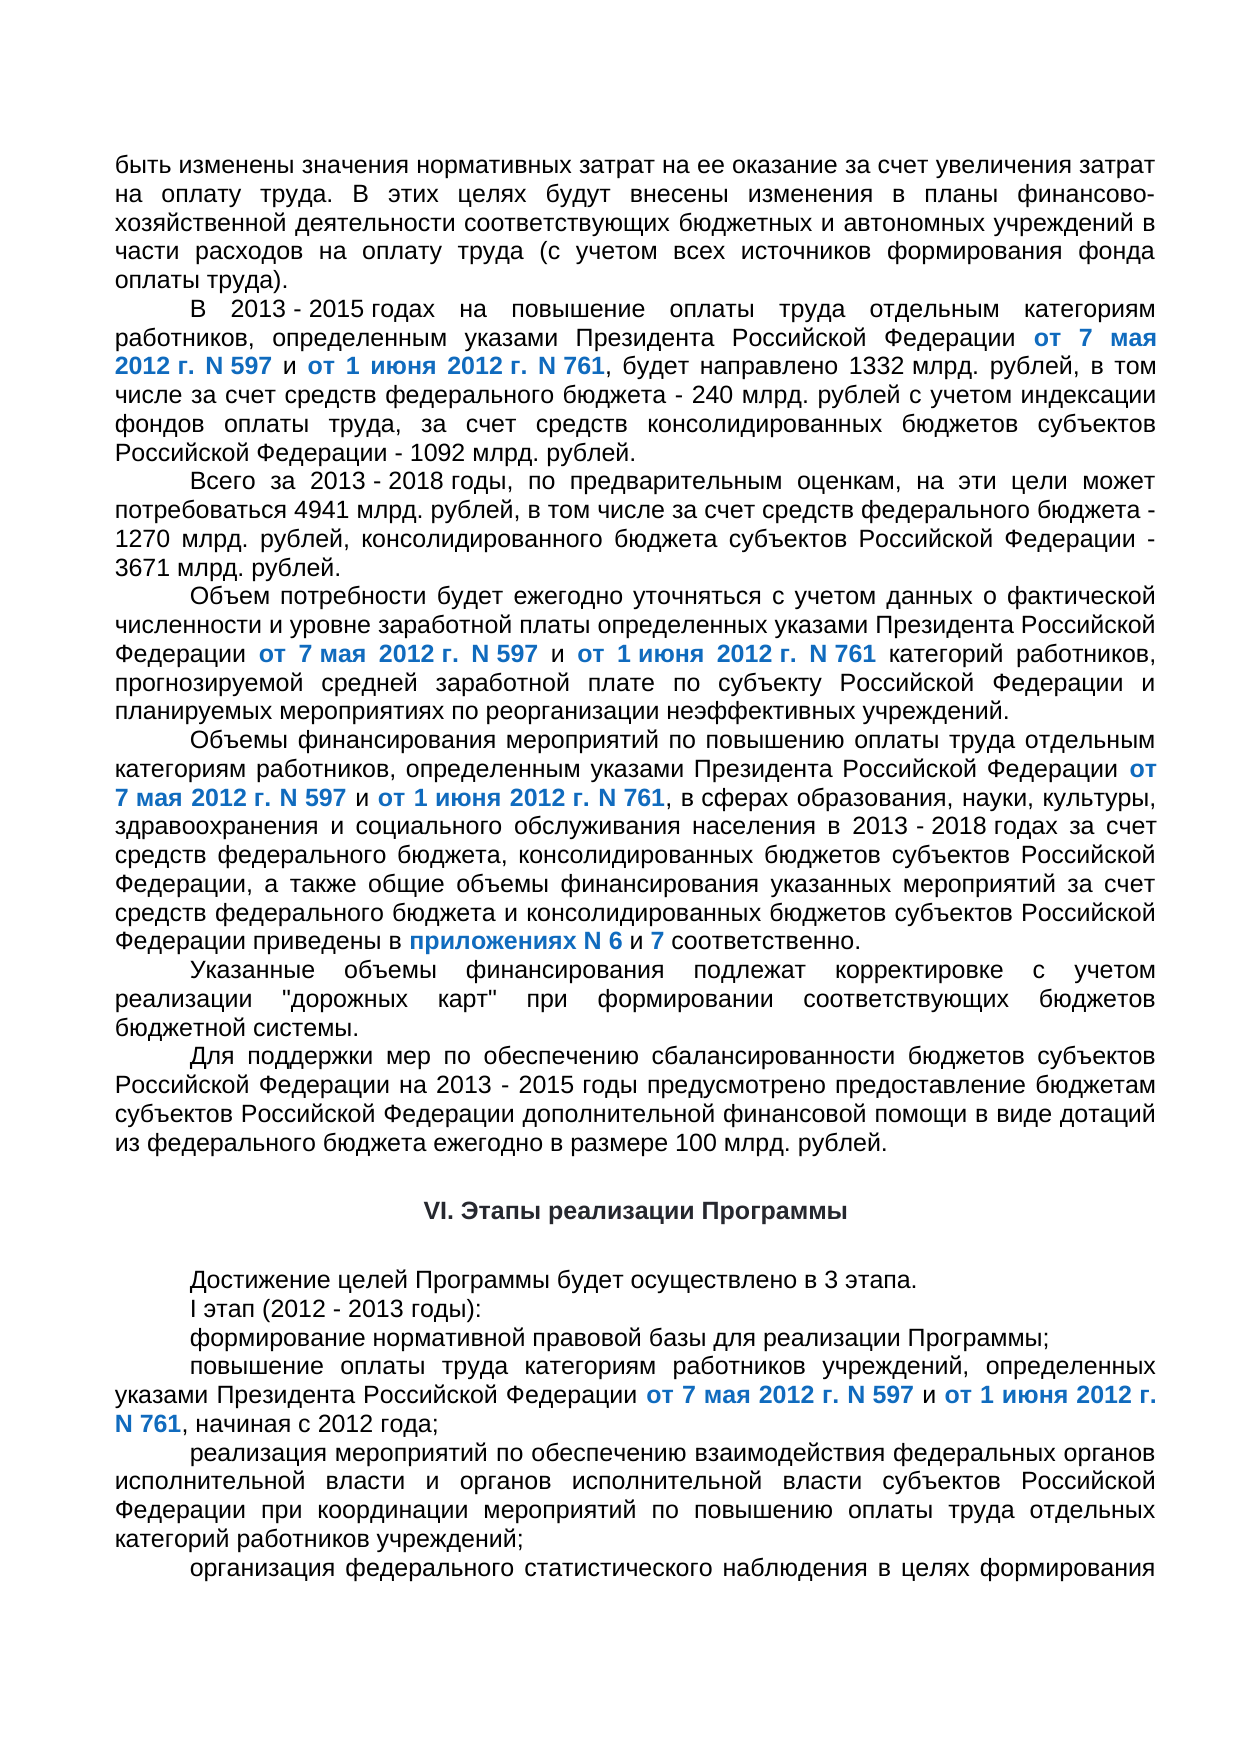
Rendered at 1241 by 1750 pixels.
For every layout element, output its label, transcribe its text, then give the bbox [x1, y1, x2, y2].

text Достижение целей Программы будет осуществлено в 3 этапа. [114, 1265, 1157, 1294]
text формирование нормативной правовой базы для реализации Программы; [114, 1322, 1157, 1351]
text повышение оплаты труда категориям работников учреждений, определенных указами Президента Российской Федерации от 7 мая 2012 г. N 597 и от 1 июня 2012 г. N 761, начиная с 2012 года; [114, 1351, 1157, 1437]
text реализация мероприятий по обеспечению взаимодействия федеральных органов исполнительной власти и органов исполнительной власти субъектов Российской Федерации при координации мероприятий по повышению оплаты труда отдельных категорий работников учреждений; [114, 1437, 1157, 1552]
text Объемы финансирования мероприятий по повышению оплаты труда отдельным категориям работников, определенным указами Президента Российской Федерации от 7 мая 2012 г. N 597 и от 1 июня 2012 г. N 761, в сферах образования, науки, культуры, здравоохранения и социального обслуживания населения в 2013 - 2018 годах за счет средств федерального бюджета, консолидированных бюджетов субъектов Российской Федерации, а также общие объемы финансирования указанных мероприятий за счет средств федерального бюджета и консолидированных бюджетов субъектов Российской Федерации приведены в приложениях N 6 и 7 соответственно. [114, 725, 1157, 955]
text В 2013 - 2015 годах на повышение оплаты труда отдельным категориям работников, определенным указами Президента Российской Федерации от 7 мая 2012 г. N 597 и от 1 июня 2012 г. N 761, будет направлено 1332 млрд. рублей, в том числе за счет средств федерального бюджета - 240 млрд. рублей с учетом индексации фондов оплаты труда, за счет средств консолидированных бюджетов субъектов Российской Федерации - 1092 млрд. рублей. [114, 294, 1157, 466]
text Указанные объемы финансирования подлежат корректировке с учетом реализации "дорожных карт" при формировании соответствующих бюджетов бюджетной системы. [114, 955, 1157, 1041]
text Для поддержки мер по обеспечению сбалансированности бюджетов субъектов Российской Федерации на 2013 - 2015 годы предусмотрено предоставление бюджетам субъектов Российской Федерации дополнительной финансовой помощи в виде дотаций из федерального бюджета ежегодно в размере 100 млрд. рублей. [114, 1041, 1157, 1156]
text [114, 150, 1157, 294]
text Объем потребности будет ежегодно уточняться с учетом данных о фактической численности и уровне заработной платы определенных указами Президента Российской Федерации от 7 мая 2012 г. N 597 и от 1 июня 2012 г. N 761 категорий работников, прогнозируемой средней заработной плате по субъекту Российской Федерации и планируемых мероприятиях по реорганизации неэффективных учреждений. [114, 581, 1157, 725]
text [114, 1552, 1157, 1581]
subtitle VI. Этапы реализации Программы [114, 1196, 1157, 1225]
text I этап (2012 - 2013 годы): [114, 1294, 1157, 1322]
text Всего за 2013 - 2018 годы, по предварительным оценкам, на эти цели может потребоваться 4941 млрд. рублей, в том числе за счет средств федерального бюджета - 1270 млрд. рублей, консолидированного бюджета субъектов Российской Федерации - 3671 млрд. рублей. [114, 466, 1157, 581]
